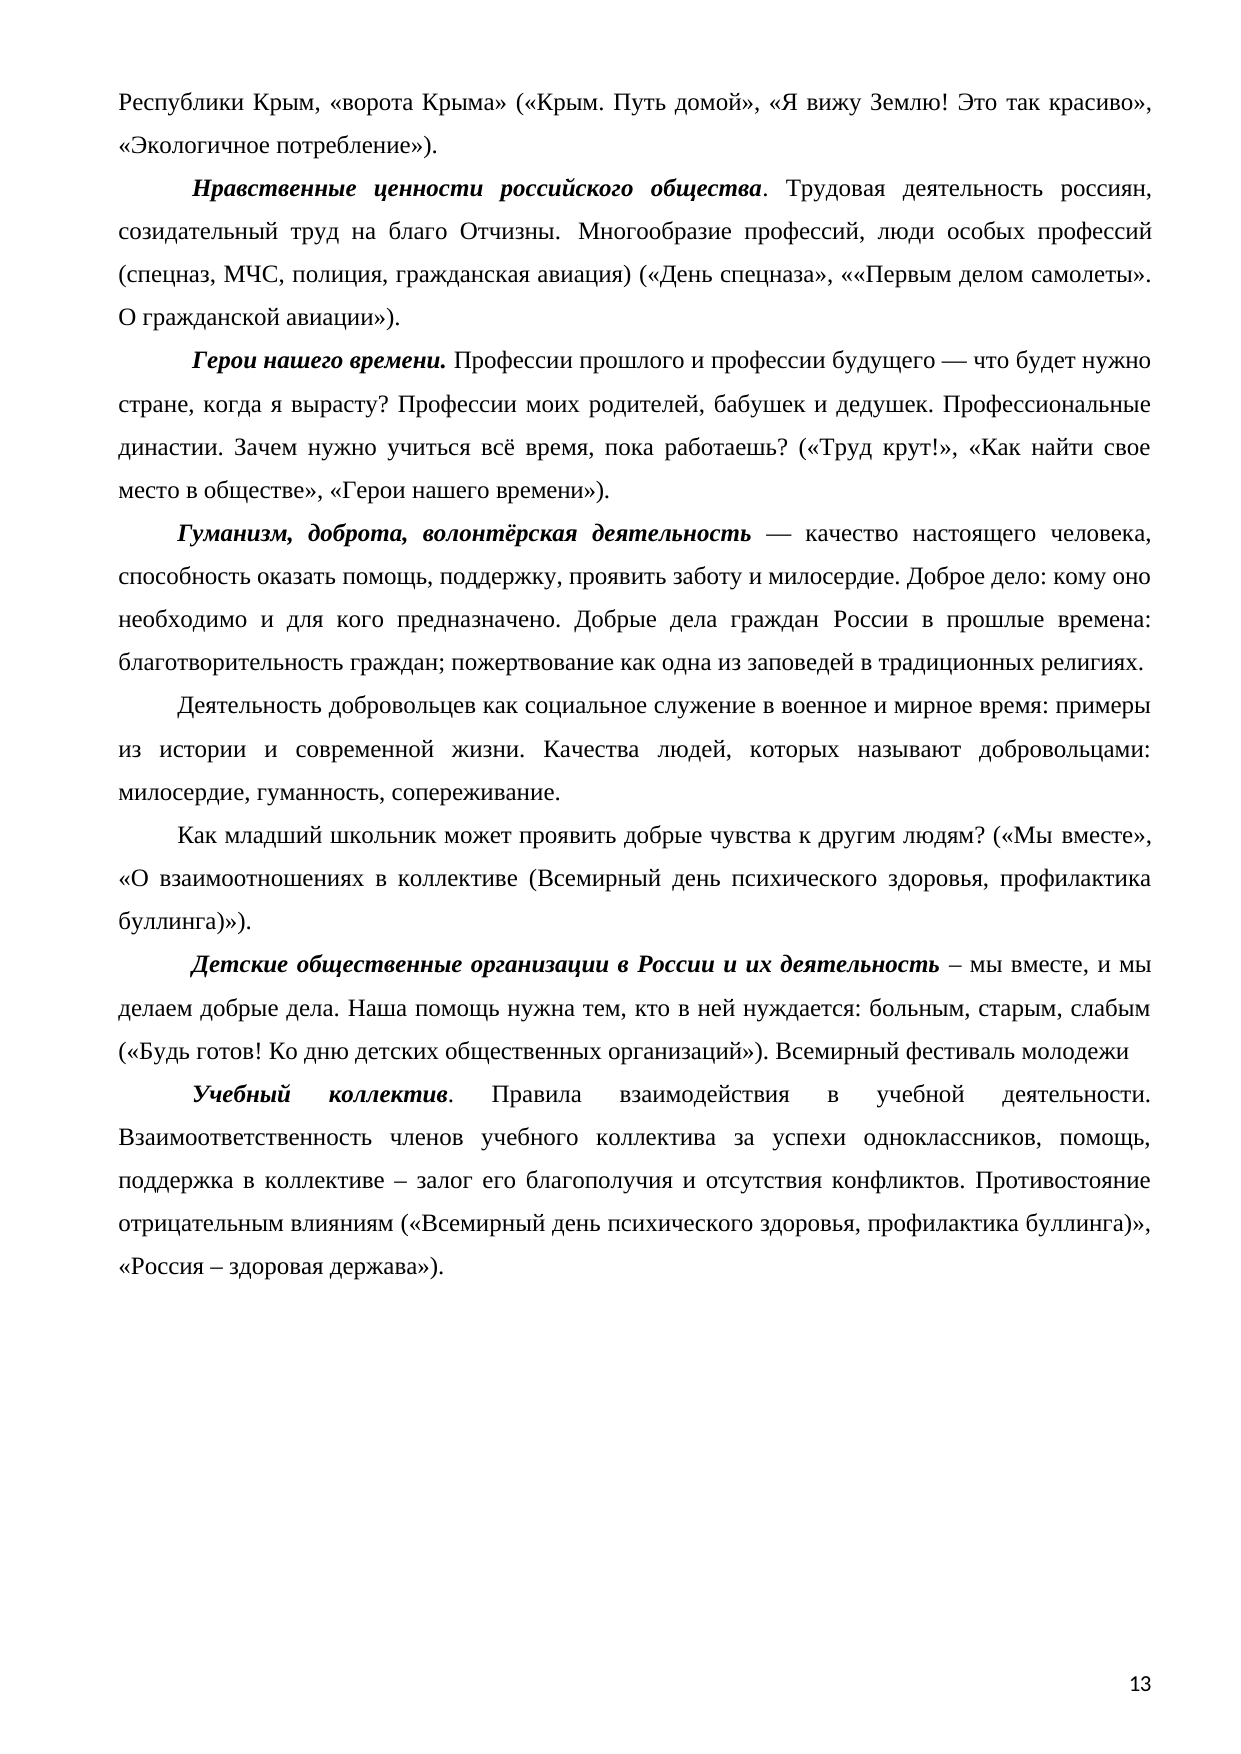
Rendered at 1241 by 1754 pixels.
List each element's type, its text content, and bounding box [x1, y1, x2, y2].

text Республики Крым, «ворота Крыма» («Крым. Путь домой», «Я вижу Землю! Это так красиво», «Экологичное потребление»). [118, 87, 1152, 159]
text Герои нашего времени. Профессии прошлого и профессии будущего — что будет нужно стране, когда я вырасту? Профессии моих родителей, бабушек и дедушек. Профессиональные династии. Зачем нужно учиться всё время, пока работаешь? («Труд крут!», «Как найти свое место в обществе», «Герои нашего времени»). [118, 346, 1152, 504]
text Как младший школьник может проявить добрые чувства к другим людям? («Мы вместе», «О взаимоотношениях в коллективе (Всемирный день психического здоровья, профилактика буллинга)»). [118, 820, 1152, 935]
text Нравственные ценности российского общества. Трудовая деятельность россиян, созидательный труд на благо Отчизны. Многообразие профессий, люди особых профессий (спецназ, МЧС, полиция, гражданская авиация) («День спецназа», ««Первым делом самолеты». О гражданской авиации»). [118, 173, 1152, 331]
text Детские общественные организации в России и их деятельность – мы вместе, и мы делаем добрые дела. Наша помощь нужна тем, кто в ней нуждается: больным, старым, слабым («Будь готов! Ко дню детских общественных организаций»). Всемирный фестиваль молодежи [118, 949, 1152, 1064]
text Гуманизм, доброта, волонтёрская деятельность — качество настоящего человека, способность оказать помощь, поддержку, проявить заботу и милосердие. Доброе дело: кому оно необходимо и для кого предназначено. Добрые дела граждан России в прошлые времена: благотворительность граждан; пожертвование как одна из заповедей в традиционных религиях. [118, 518, 1152, 676]
text Деятельность добровольцев как социальное служение в военное и мирное время: примеры из истории и современной жизни. Качества людей, которых называют добровольцами: милосердие, гуманность, сопереживание. [118, 691, 1152, 806]
text Учебный коллектив. Правила взаимодействия в учебной деятельности. Взаимоответственность членов учебного коллектива за успехи одноклассников, помощь, поддержка в коллективе – залог его благополучия и отсутствия конфликтов. Противостояние отрицательным влияниям («Всемирный день психического здоровья, профилактика буллинга)», «Россия – здоровая держава»). [118, 1079, 1152, 1280]
